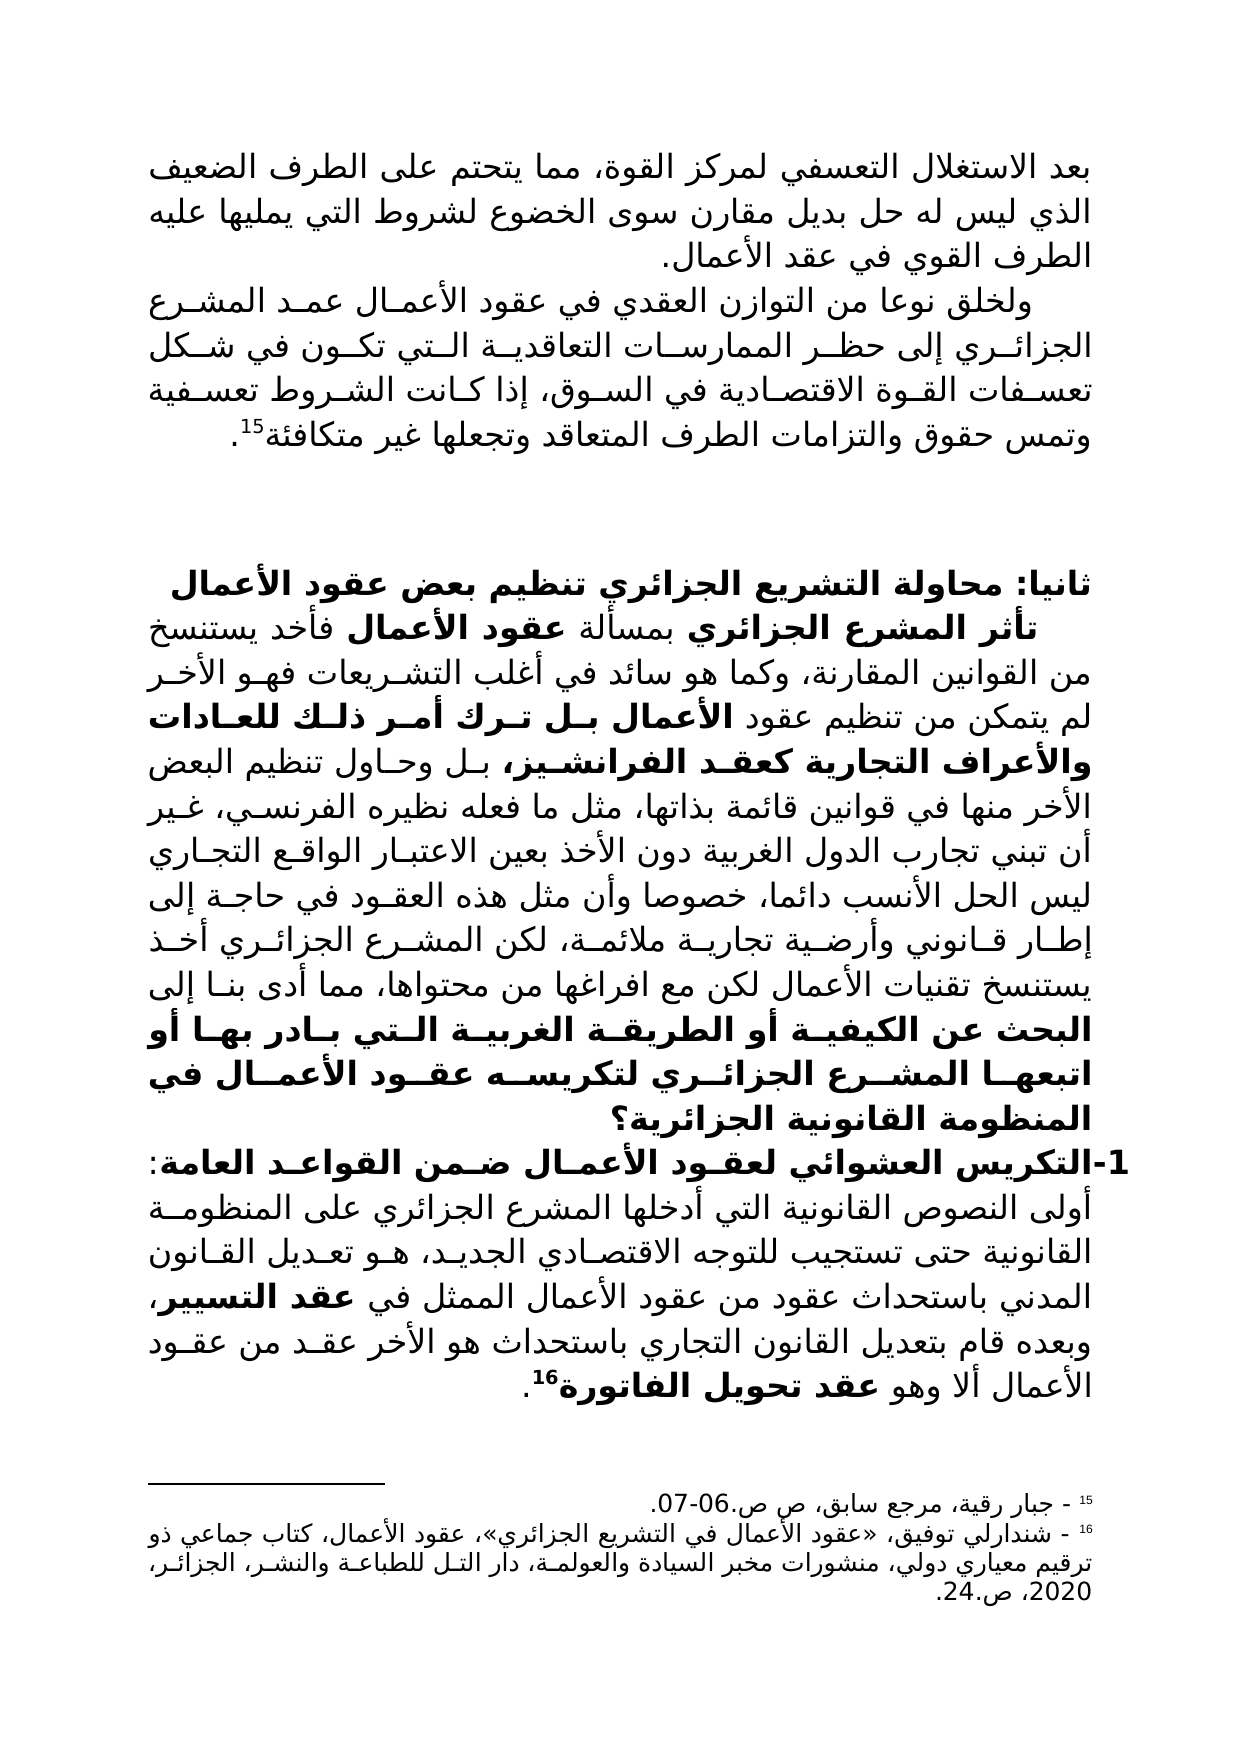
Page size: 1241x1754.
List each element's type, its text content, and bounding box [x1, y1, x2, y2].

text ثانيا: محاولة التشريع الجزائري تنظيم بعض عقود الأعمال [148, 564, 1092, 603]
list التكريس العشوائي لعقود الأعمال ضمن القواعد العامة: أولى النصوص القانونية التي أدخلها المشرع الجزائري على المنظومة القانونية حتى تستجيب للتوجه الاقتصادي الجديد، هو تعديل القانون المدني باستحداث عقود من عقود الأعمال الممثل في عقد التسيير، وبعده قام بتعديل القانون التجاري باستحداث هو الأخر عقد من عقود الأعمال ألا وهو عقد تحويل الفاتورة. [148, 1144, 1093, 1406]
text ولخلق نوعا من التوازن العقدي في عقود الأعمال عمد المشرع الجزائري إلى حظر الممارسات التعاقدية التي تكون في شكل تعسفات القوة الاقتصادية في السوق، إذا كانت الشروط تعسفية وتمس حقوق والتزامات الطرف المتعاقد وتجعلها غير متكافئة. [148, 281, 1092, 454]
text تأثر المشرع الجزائري بمسألة عقود الأعمال فأخد يستنسخ من القوانين المقارنة، وكما هو سائد في أغلب التشريعات فهو الأخر لم يتمكن من تنظيم عقود الأعمال بل ترك أمر ذلك للعادات والأعراف التجارية كعقد الفرانشيز، بل وحاول تنظيم البعض الأخر منها في قوانين قائمة بذاتها، مثل ما فعله نظيره الفرنسي، غير أن تبني تجارب الدول الغربية دون الأخذ بعين الاعتبار الواقع التجاري ليس الحل الأنسب دائما، خصوصا وأن مثل هذه العقود في حاجة إلى إطار قانوني وأرضية تجارية ملائمة، لكن المشرع الجزائري أخذ يستنسخ تقنيات الأعمال لكن مع افراغها من محتواها، مما أدى بنا إلى البحث عن الكيفية أو الطريقة الغربية التي بادر بها أو اتبعها المشرع الجزائري لتكريسه عقود الأعمال في المنظومة القانونية الجزائرية؟ [148, 609, 1092, 1138]
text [148, 148, 1092, 276]
